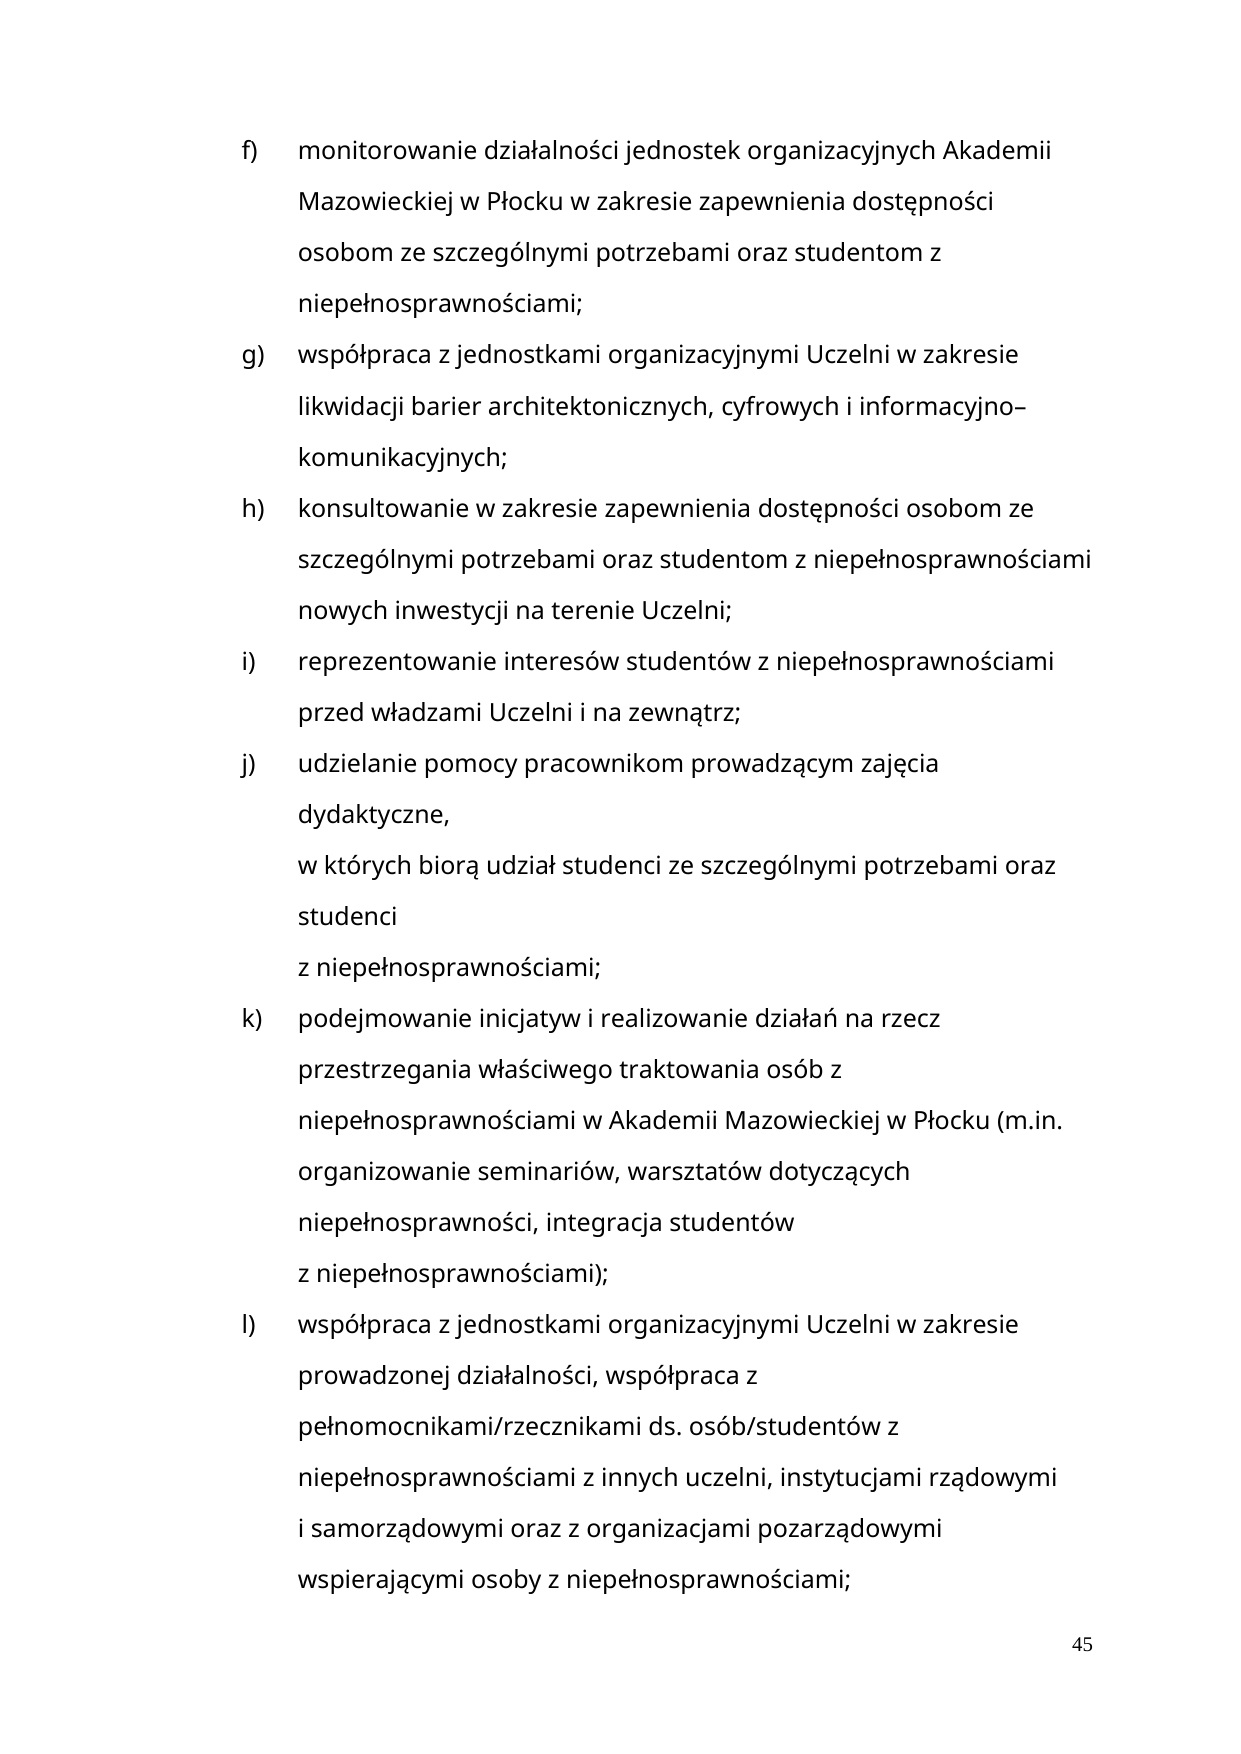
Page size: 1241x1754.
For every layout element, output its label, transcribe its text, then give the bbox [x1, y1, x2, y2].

list konsultowanie w zakresie zapewnienia dostępności osobom ze szczególnymi potrzebami oraz studentom z niepełnosprawnościami nowych inwestycji na terenie Uczelni; [241, 490, 1093, 626]
list monitorowanie działalności jednostek organizacyjnych Akademii Mazowieckiej w Płocku w zakresie zapewnienia dostępności osobom ze szczególnymi potrzebami oraz studentom z niepełnosprawnościami; [241, 133, 1093, 320]
list podejmowanie inicjatyw i realizowanie działań na rzecz przestrzegania właściwego traktowania osób z niepełnosprawnościami w Akademii Mazowieckiej w Płocku (m.in. organizowanie seminariów, warsztatów dotyczących niepełnosprawności, integracja studentów z niepełnosprawnościami); [241, 1001, 1093, 1290]
list współpraca z jednostkami organizacyjnymi Uczelni w zakresie prowadzonej działalności, współpraca z pełnomocnikami/rzecznikami ds. osób/studentów z niepełnosprawnościami z innych uczelni, instytucjami rządowymi i samorządowymi oraz z organizacjami pozarządowymi wspierającymi osoby z niepełnosprawnościami; [241, 1307, 1093, 1596]
list współpraca z jednostkami organizacyjnymi Uczelni w zakresie likwidacji barier architektonicznych, cyfrowych i informacyjno–komunikacyjnych; [241, 337, 1093, 473]
list reprezentowanie interesów studentów z niepełnosprawnościami przed władzami Uczelni i na zewnątrz; [241, 643, 1093, 728]
list udzielanie pomocy pracownikom prowadzącym zajęcia dydaktyczne, w których biorą udział studenci ze szczególnymi potrzebami oraz studenci z niepełnosprawnościami; [241, 745, 1093, 984]
